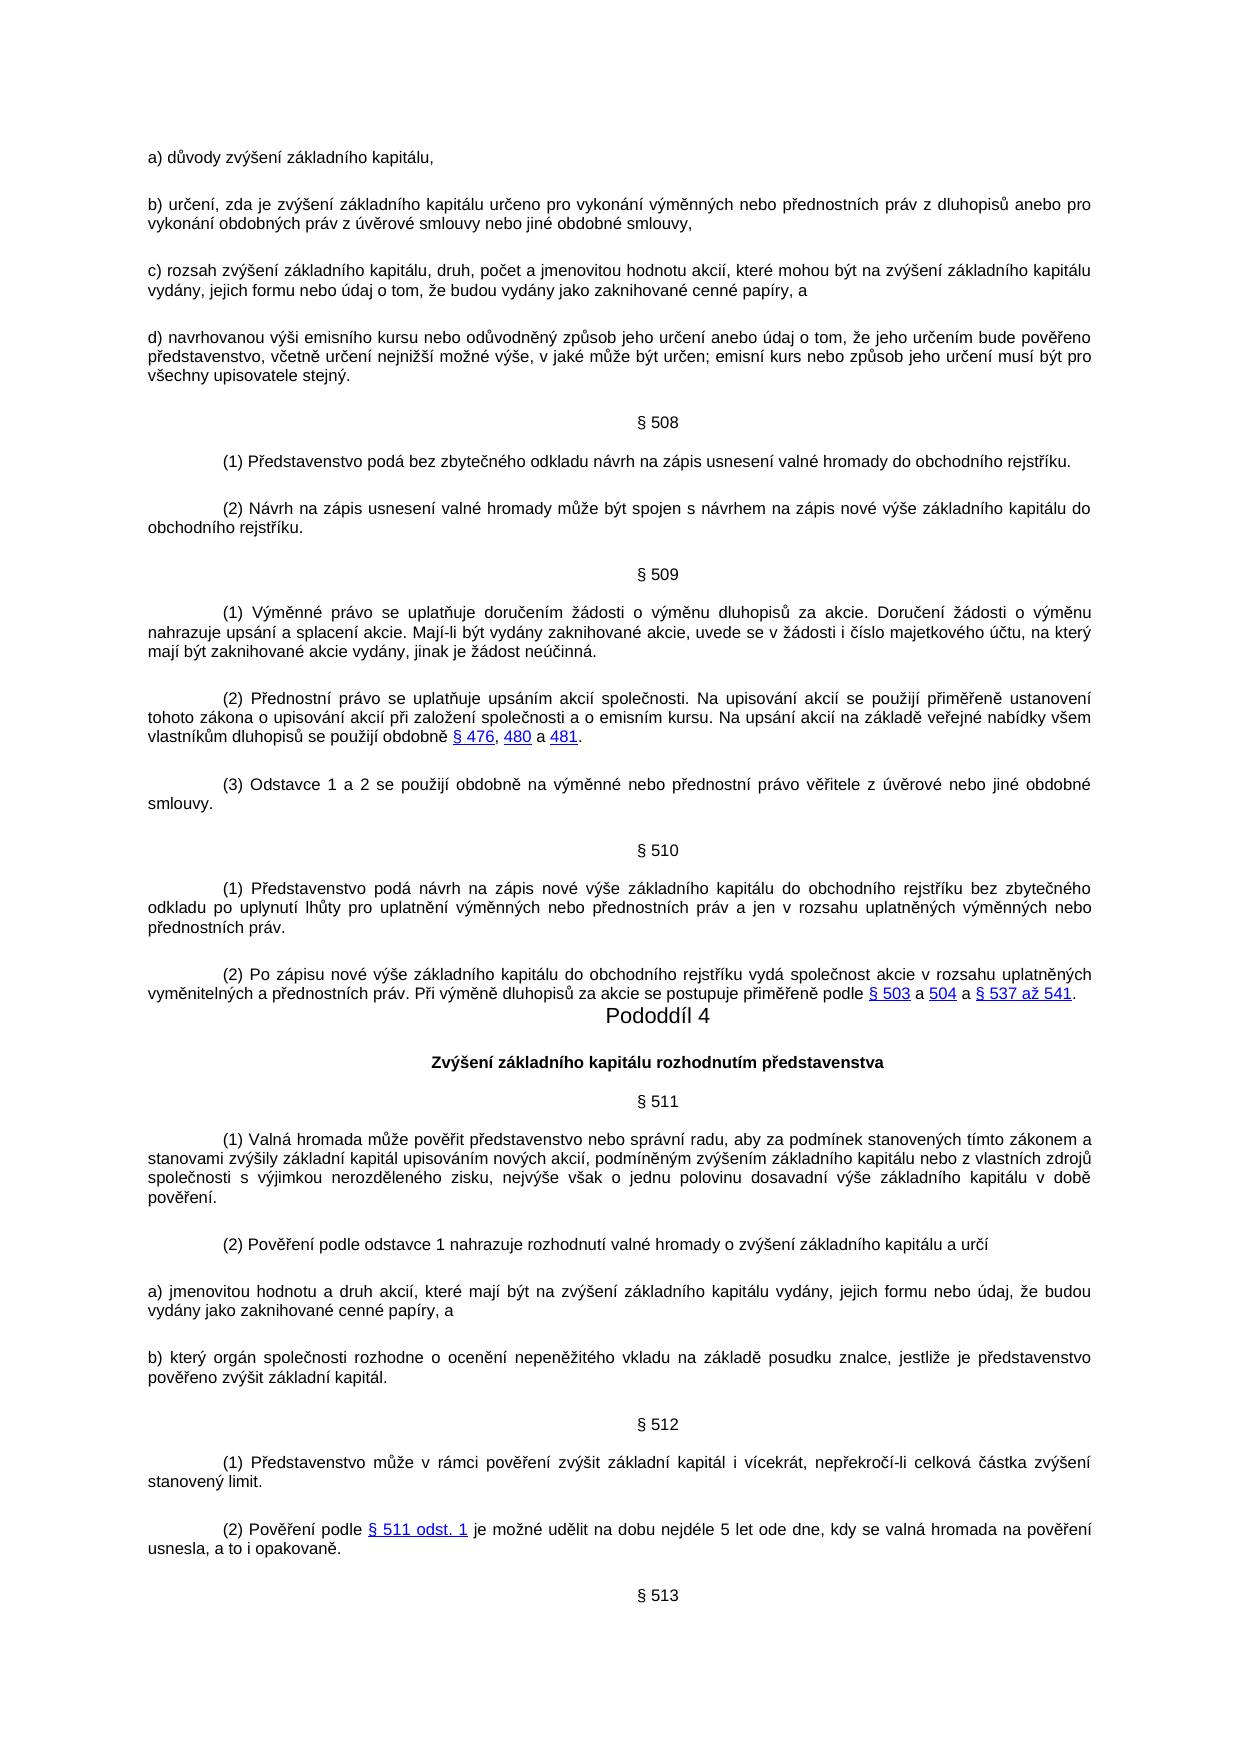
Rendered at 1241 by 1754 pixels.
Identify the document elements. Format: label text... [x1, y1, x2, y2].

text c) rozsah zvýšení základního kapitálu, druh, počet a jmenovitou hodnotu akcií, které mohou být na zvýšení základního kapitálu vydány, jejich formu nebo údaj o tom, že budou vydány jako zaknihované cenné papíry, a [148, 261, 1092, 299]
text § 509 [148, 565, 1092, 584]
text (2) Pověření podle § 511 odst. 1 je možné udělit na dobu nejdéle 5 let ode dne, kdy se valná hromada na pověření usnesla, a to i opakovaně. [148, 1519, 1092, 1558]
text (1) Představenstvo podá návrh na zápis nové výše základního kapitálu do obchodního rejstříku bez zbytečného odkladu po uplynutí lhůty pro uplatnění výměnných nebo přednostních práv a jen v rozsahu uplatněných výměnných nebo přednostních práv. [148, 879, 1092, 937]
text (2) Přednostní právo se uplatňuje upsáním akcií společnosti. Na upisování akcií se použijí přiměřeně ustanovení tohoto zákona o upisování akcií při založení společnosti a o emisním kursu. Na upsání akcií na základě veřejné nabídky všem vlastníkům dluhopisů se použijí obdobně § 476, 480 a 481. [148, 689, 1092, 746]
text (1) Představenstvo může v rámci pověření zvýšit základní kapitál i vícekrát, nepřekročí-li celková částka zvýšení stanovený limit. [148, 1453, 1092, 1491]
text (2) Pověření podle odstavce 1 nahrazuje rozhodnutí valné hromady o zvýšení základního kapitálu a určí [148, 1235, 1092, 1254]
text Zvýšení základního kapitálu rozhodnutím představenstva [148, 1053, 1092, 1072]
text b) který orgán společnosti rozhodne o ocenění nepeněžitého vkladu na základě posudku znalce, jestliže je představenstvo pověřeno zvýšit základní kapitál. [148, 1348, 1092, 1387]
text (1) Představenstvo podá bez zbytečného odkladu návrh na zápis usnesení valné hromady do obchodního rejstříku. [148, 451, 1092, 471]
text (1) Výměnné právo se uplatňuje doručením žádosti o výměnu dluhopisů za akcie. Doručení žádosti o výměnu nahrazuje upsání a splacení akcie. Mají-li být vydány zaknihované akcie, uvede se v žádosti i číslo majetkového účtu, na který mají být zaknihované akcie vydány, jinak je žádost neúčinná. [148, 603, 1092, 661]
text Pododdíl 4 [148, 1003, 1092, 1028]
text d) navrhovanou výši emisního kursu nebo odůvodněný způsob jeho určení anebo údaj o tom, že jeho určením bude pověřeno představenstvo, včetně určení nejnižší možné výše, v jaké může být určen; emisní kurs nebo způsob jeho určení musí být pro všechny upisovatele stejný. [148, 328, 1092, 385]
text (2) Návrh na zápis usnesení valné hromady může být spojen s návrhem na zápis nové výše základního kapitálu do obchodního rejstříku. [148, 499, 1092, 537]
text a) jmenovitou hodnotu a druh akcií, které mají být na zvýšení základního kapitálu vydány, jejich formu nebo údaj, že budou vydány jako zaknihované cenné papíry, a [148, 1282, 1092, 1320]
text § 513 [148, 1586, 1092, 1605]
text (2) Po zápisu nové výše základního kapitálu do obchodního rejstříku vydá společnost akcie v rozsahu uplatněných vyměnitelných a přednostních práv. Při výměně dluhopisů za akcie se postupuje přiměřeně podle § 503 a 504 a § 537 až 541. [148, 964, 1092, 1003]
text b) určení, zda je zvýšení základního kapitálu určeno pro vykonání výměnných nebo přednostních práv z dluhopisů anebo pro vykonání obdobných práv z úvěrové smlouvy nebo jiné obdobné smlouvy, [148, 195, 1092, 233]
text § 508 [148, 413, 1092, 432]
text (3) Odstavce 1 a 2 se použijí obdobně na výměnné nebo přednostní právo věřitele z úvěrové nebo jiné obdobné smlouvy. [148, 774, 1092, 813]
text a) důvody zvýšení základního kapitálu, [148, 148, 1092, 167]
text § 510 [148, 841, 1092, 860]
text § 512 [148, 1414, 1092, 1434]
text § 511 [148, 1092, 1092, 1111]
text (1) Valná hromada může pověřit představenstvo nebo správní radu, aby za podmínek stanovených tímto zákonem a stanovami zvýšily základní kapitál upisováním nových akcií, podmíněným zvýšením základního kapitálu nebo z vlastních zdrojů společnosti s výjimkou nerozděleného zisku, nejvýše však o jednu polovinu dosavadní výše základního kapitálu v době pověření. [148, 1130, 1092, 1207]
